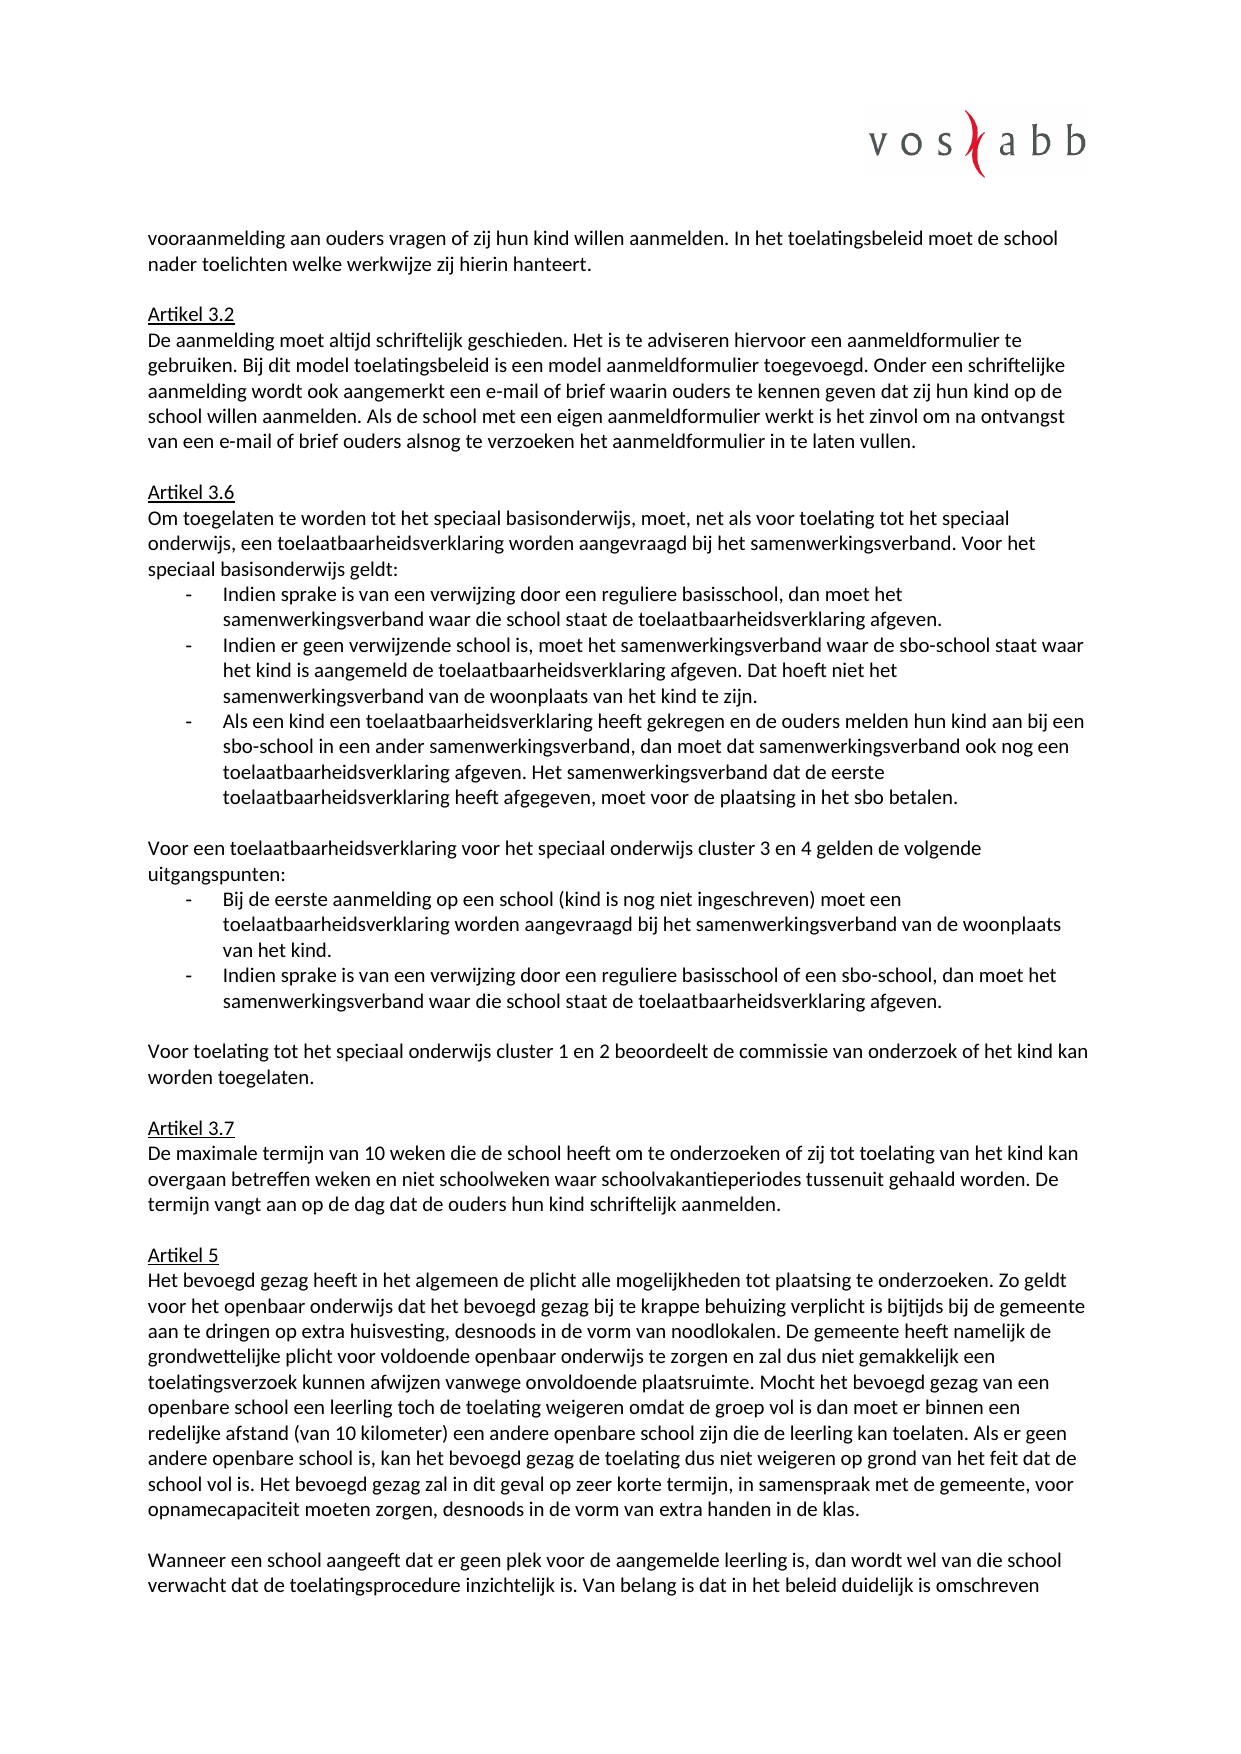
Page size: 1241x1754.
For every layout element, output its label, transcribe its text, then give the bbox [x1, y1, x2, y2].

text Om toegelaten te worden tot het speciaal basisonderwijs, moet, net als voor toelating tot het speciaal onderwijs, een toelaatbaarheidsverklaring worden aangevraagd bij het samenwerkingsverband. Voor het speciaal basisonderwijs geldt: [148, 505, 1093, 581]
list Bij de eerste aanmelding op een school (kind is nog niet ingeschreven) moet een toelaatbaarheidsverklaring worden aangevraagd bij het samenwerkingsverband van de woonplaats van het kind. [185, 886, 1093, 962]
text Voor toelating tot het speciaal onderwijs cluster 1 en 2 beoordeelt de commissie van onderzoek of het kind kan worden toegelaten. [148, 1039, 1093, 1089]
text Artikel 3.2 [148, 302, 1093, 327]
text De maximale termijn van 10 weken die de school heeft om te onderzoeken of zij tot toelating van het kind kan overgaan betreffen weken en niet schoolweken waar schoolvakantieperiodes tussenuit gehaald worden. De termijn vangt aan op de dag dat de ouders hun kind schriftelijk aanmelden. [148, 1140, 1093, 1217]
text Artikel 3.7 [148, 1115, 1093, 1140]
list Indien er geen verwijzende school is, moet het samenwerkingsverband waar de sbo-school staat waar het kind is aangemeld de toelaatbaarheidsverklaring afgeven. Dat hoeft niet het samenwerkingsverband van de woonplaats van het kind te zijn. [185, 632, 1093, 708]
text Artikel 5 [148, 1242, 1093, 1267]
text De aanmelding moet altijd schriftelijk geschieden. Het is te adviseren hiervoor een aanmeldformulier te gebruiken. Bij dit model toelatingsbeleid is een model aanmeldformulier toegevoegd. Onder een schriftelijke aanmelding wordt ook aangemerkt een e-mail of brief waarin ouders te kennen geven dat zij hun kind op de school willen aanmelden. Als de school met een eigen aanmeldformulier werkt is het zinvol om na ontvangst van een e-mail of brief ouders alsnog te verzoeken het aanmeldformulier in te laten vullen. [148, 327, 1093, 454]
list Indien sprake is van een verwijzing door een reguliere basisschool, dan moet het samenwerkingsverband waar die school staat de toelaatbaarheidsverklaring afgeven. [185, 581, 1093, 632]
picture [862, 101, 1093, 179]
text Artikel 3.6 [148, 479, 1093, 505]
list Indien sprake is van een verwijzing door een reguliere basisschool of een sbo-school, dan moet het samenwerkingsverband waar die school staat de toelaatbaarheidsverklaring afgeven. [185, 962, 1093, 1013]
text Het bevoegd gezag heeft in het algemeen de plicht alle mogelijkheden tot plaatsing te onderzoeken. Zo geldt voor het openbaar onderwijs dat het bevoegd gezag bij te krappe behuizing verplicht is bijtijds bij de gemeente aan te dringen op extra huisvesting, desnoods in de vorm van noodlokalen. De gemeente heeft namelijk de grondwettelijke plicht voor voldoende openbaar onderwijs te zorgen en zal dus niet gemakkelijk een toelatingsverzoek kunnen afwijzen vanwege onvoldoende plaatsruimte. Mocht het bevoegd gezag van een openbare school een leerling toch de toelating weigeren omdat de groep vol is dan moet er binnen een redelijke afstand (van 10 kilometer) een andere openbare school zijn die de leerling kan toelaten. Als er geen andere openbare school is, kan het bevoegd gezag de toelating dus niet weigeren op grond van het feit dat de school vol is. Het bevoegd gezag zal in dit geval op zeer korte termijn, in samenspraak met de gemeente, voor opnamecapaciteit moeten zorgen, desnoods in de vorm van extra handen in de klas. [148, 1267, 1093, 1522]
text Voor een toelaatbaarheidsverklaring voor het speciaal onderwijs cluster 3 en 4 gelden de volgende uitgangspunten: [148, 835, 1093, 886]
list Als een kind een toelaatbaarheidsverklaring heeft gekregen en de ouders melden hun kind aan bij een sbo-school in een ander samenwerkingsverband, dan moet dat samenwerkingsverband ook nog een toelaatbaarheidsverklaring afgeven. Het samenwerkingsverband dat de eerste toelaatbaarheidsverklaring heeft afgegeven, moet voor de plaatsing in het sbo betalen. [185, 708, 1093, 810]
